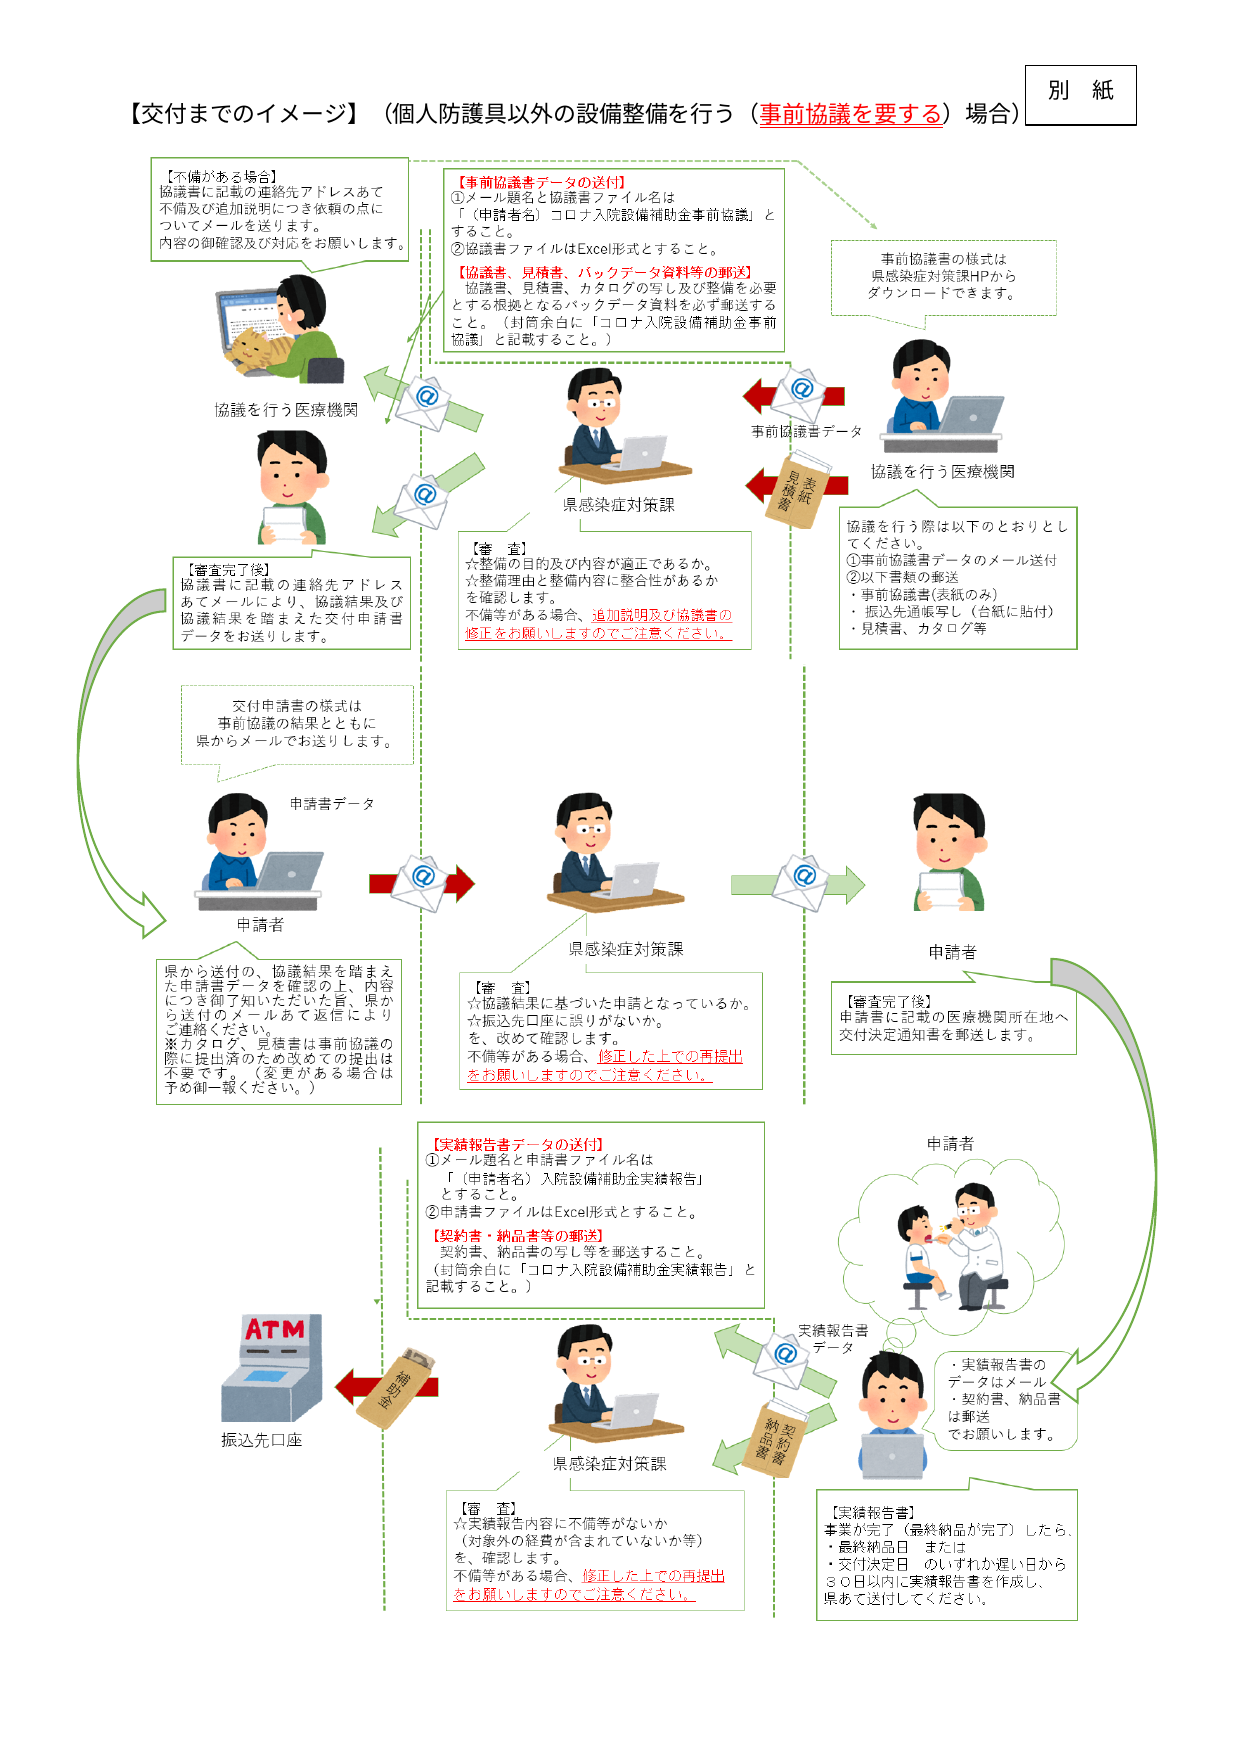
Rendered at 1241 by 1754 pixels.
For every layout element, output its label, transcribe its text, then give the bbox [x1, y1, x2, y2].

picture [146, 151, 1090, 1633]
text 【交付までのイメージ】（個人防護具以外の設備整備を行う（事前協議を要する）場合） [118, 93, 1137, 131]
